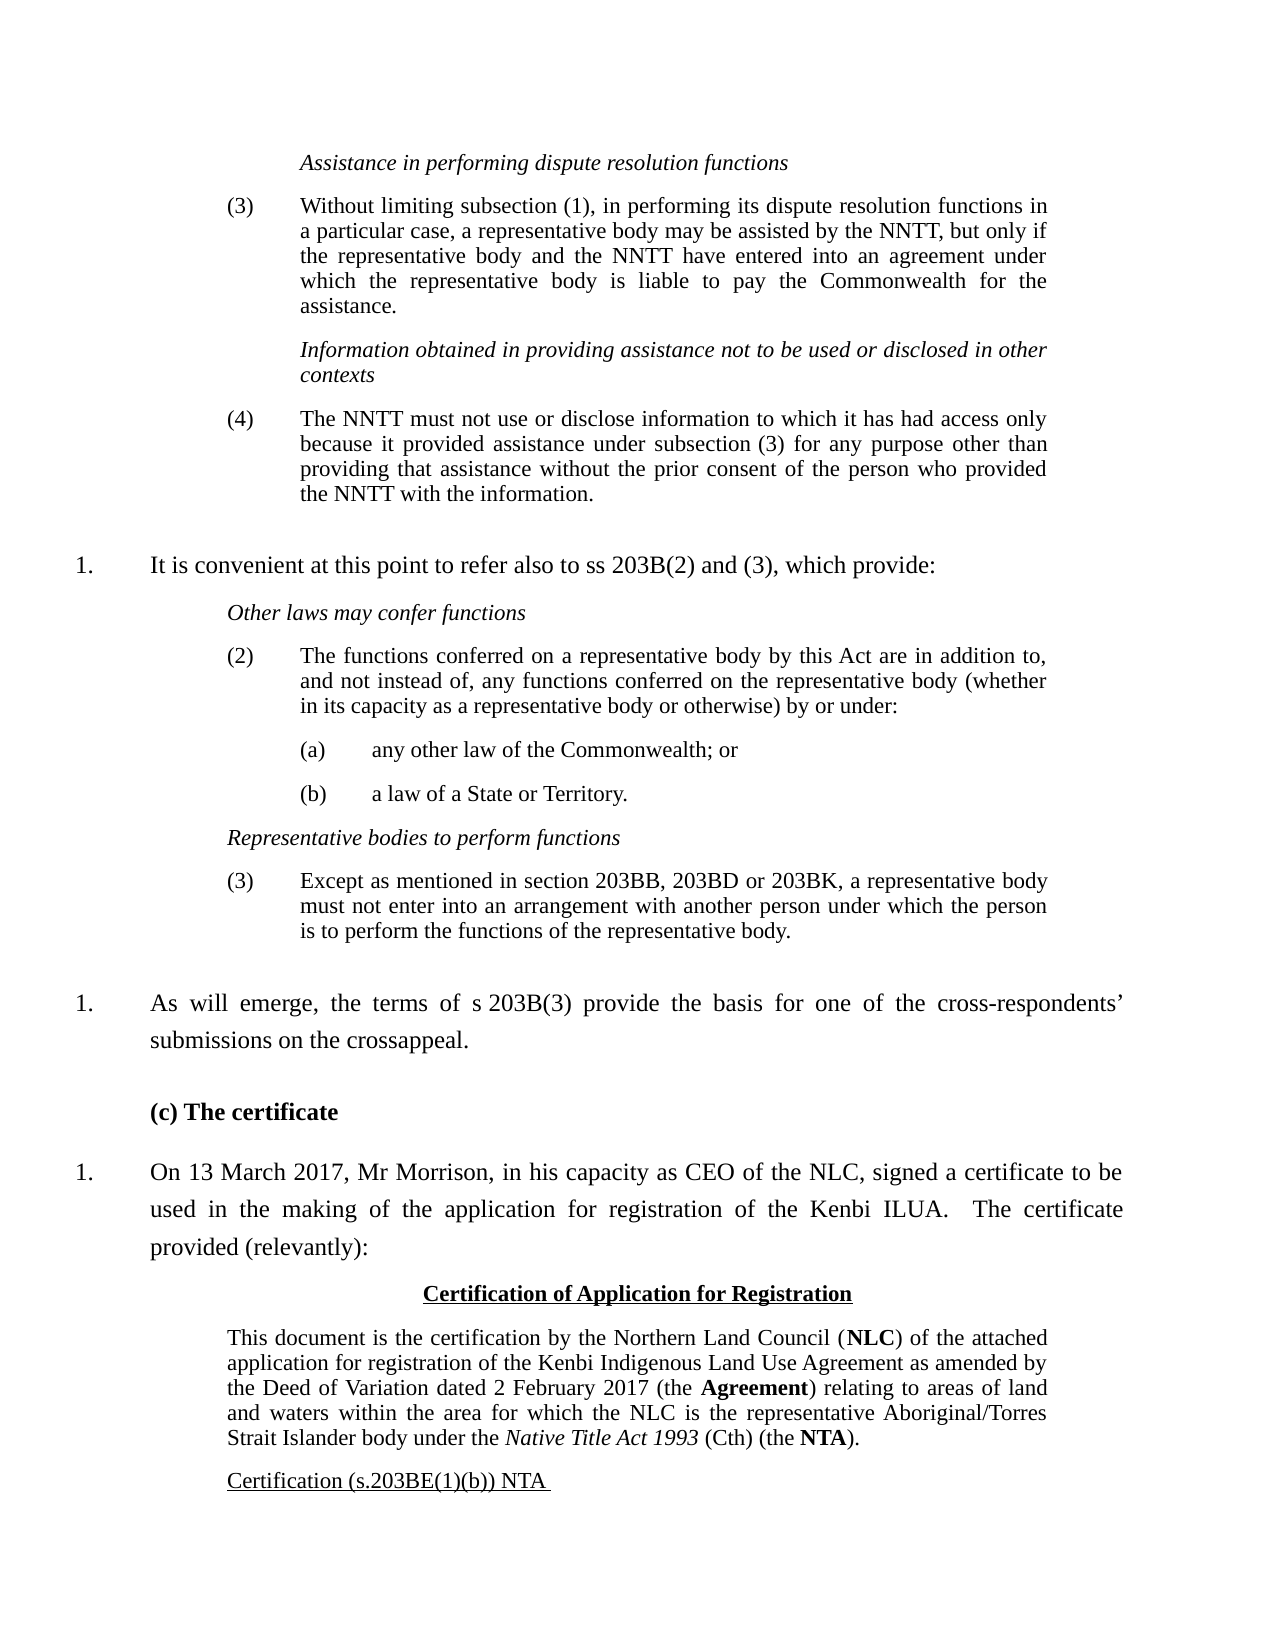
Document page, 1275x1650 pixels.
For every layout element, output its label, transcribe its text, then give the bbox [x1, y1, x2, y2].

text (b) a law of a State or Territory. [300, 781, 1048, 806]
text Assistance in performing dispute resolution functions [300, 150, 1048, 175]
text (a) any other law of the Commonwealth; or [300, 737, 1048, 762]
list On 13 March 2017, Mr Morrison, in his capacity as CEO of the NLC, signed a certificate to be used in the making of the application for registration of the Kenbi ILUA. The certificate provided (relevantly): [75, 1150, 1125, 1262]
text Other laws may confer functions [227, 600, 1048, 625]
text (3) Without limiting subsection (1), in performing its dispute resolution functions in a particular case, a representative body may be assisted by the NNTT, but only if the representative body and the NNTT have entered into an agreement under which the representative body is liable to pay the Commonwealth for the assistance. [227, 194, 1048, 319]
text Representative bodies to perform functions [227, 825, 1048, 850]
text This document is the certification by the Northern Land Council (NLC) of the attached application for registration of the Kenbi Indigenous Land Use Agreement as amended by the Deed of Variation dated 2 February 2017 (the Agreement) relating to areas of land and waters within the area for which the NLC is the representative Aboriginal/Torres Strait Islander body under the Native Title Act 1993 (Cth) (the NTA). [227, 1325, 1048, 1450]
text (2) The functions conferred on a representative body by this Act are in addition to, and not instead of, any functions conferred on the representative body (whether in its capacity as a representative body or otherwise) by or under: [227, 644, 1048, 719]
text Certification of Application for Registration [227, 1281, 1048, 1306]
text Certification (s.203BE(1)(b)) NTA [227, 1469, 1048, 1494]
text Information obtained in providing assistance not to be used or disclosed in other contexts [300, 337, 1048, 387]
text (c) The certificate [150, 1100, 1125, 1125]
list As will emerge, the terms of s 203B(3) provide the basis for one of the cross-respondents’ submissions on the crossappeal. [75, 981, 1125, 1056]
text (3) Except as mentioned in section 203BB, 203BD or 203BK, a representative body must not enter into an arrangement with another person under which the person is to perform the functions of the representative body. [227, 869, 1048, 944]
text (4) The NNTT must not use or disclose information to which it has had access only because it provided assistance under subsection (3) for any purpose other than providing that assistance without the prior consent of the person who provided the NNTT with the information. [227, 406, 1048, 506]
list It is convenient at this point to refer also to ss 203B(2) and (3), which provide: [75, 544, 1125, 581]
